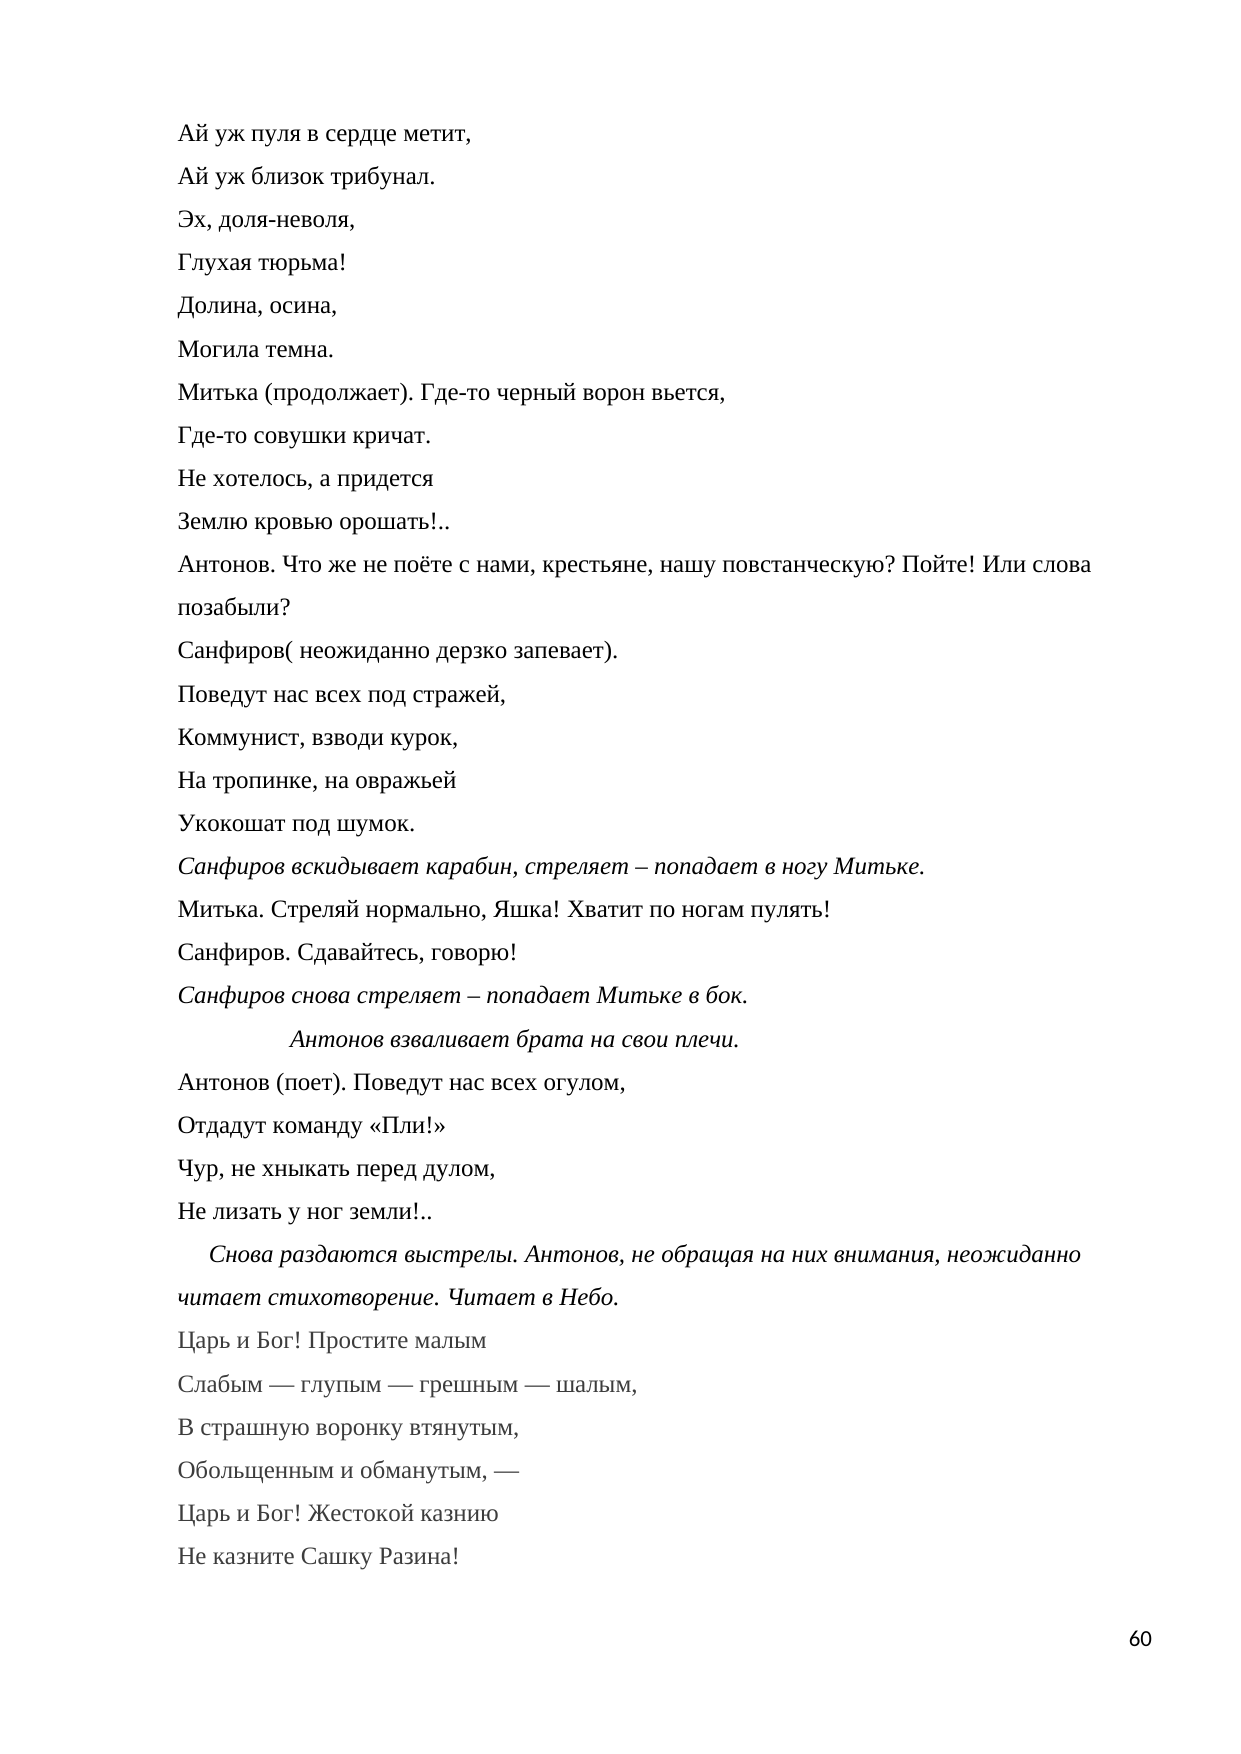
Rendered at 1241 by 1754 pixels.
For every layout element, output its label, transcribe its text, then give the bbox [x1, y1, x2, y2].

text Митька. Стреляй нормально, Яшка! Хватит по ногам пулять! [177, 894, 1152, 923]
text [177, 118, 1152, 621]
text Санфиров вскидывает карабин, стреляет – попадает в ногу Митьке. [177, 851, 1152, 880]
text Санфиров( неожиданно дерзко запевает). [177, 636, 1152, 664]
text Поведут нас всех под стражей, Коммунист, взводи курок, На тропинке, на овражьей Укокошат под шумок. [177, 679, 1152, 837]
text Царь и Бог! Жестокой казнию Не казните Сашку Разина! [177, 1498, 1152, 1570]
text Снова раздаются выстрелы. Антонов, не обращая на них внимания, неожиданно читает стихотворение. Читает в Небо. Царь и Бог! Простите малым Слабым — глупым — грешным — шалым, В страшную воронку втянутым, Обольщенным и обманутым, — [177, 1239, 1152, 1484]
text Санфиров. Сдавайтесь, говорю! [177, 937, 1152, 966]
text Антонов взваливает брата на свои плечи. Антонов (поет). Поведут нас всех огулом, Отдадут команду «Пли!» Чур, не хныкать перед дулом, Не лизать у ног земли!.. [177, 1024, 1152, 1225]
text Санфиров снова стреляет – попадает Митьке в бок. [177, 981, 1152, 1009]
